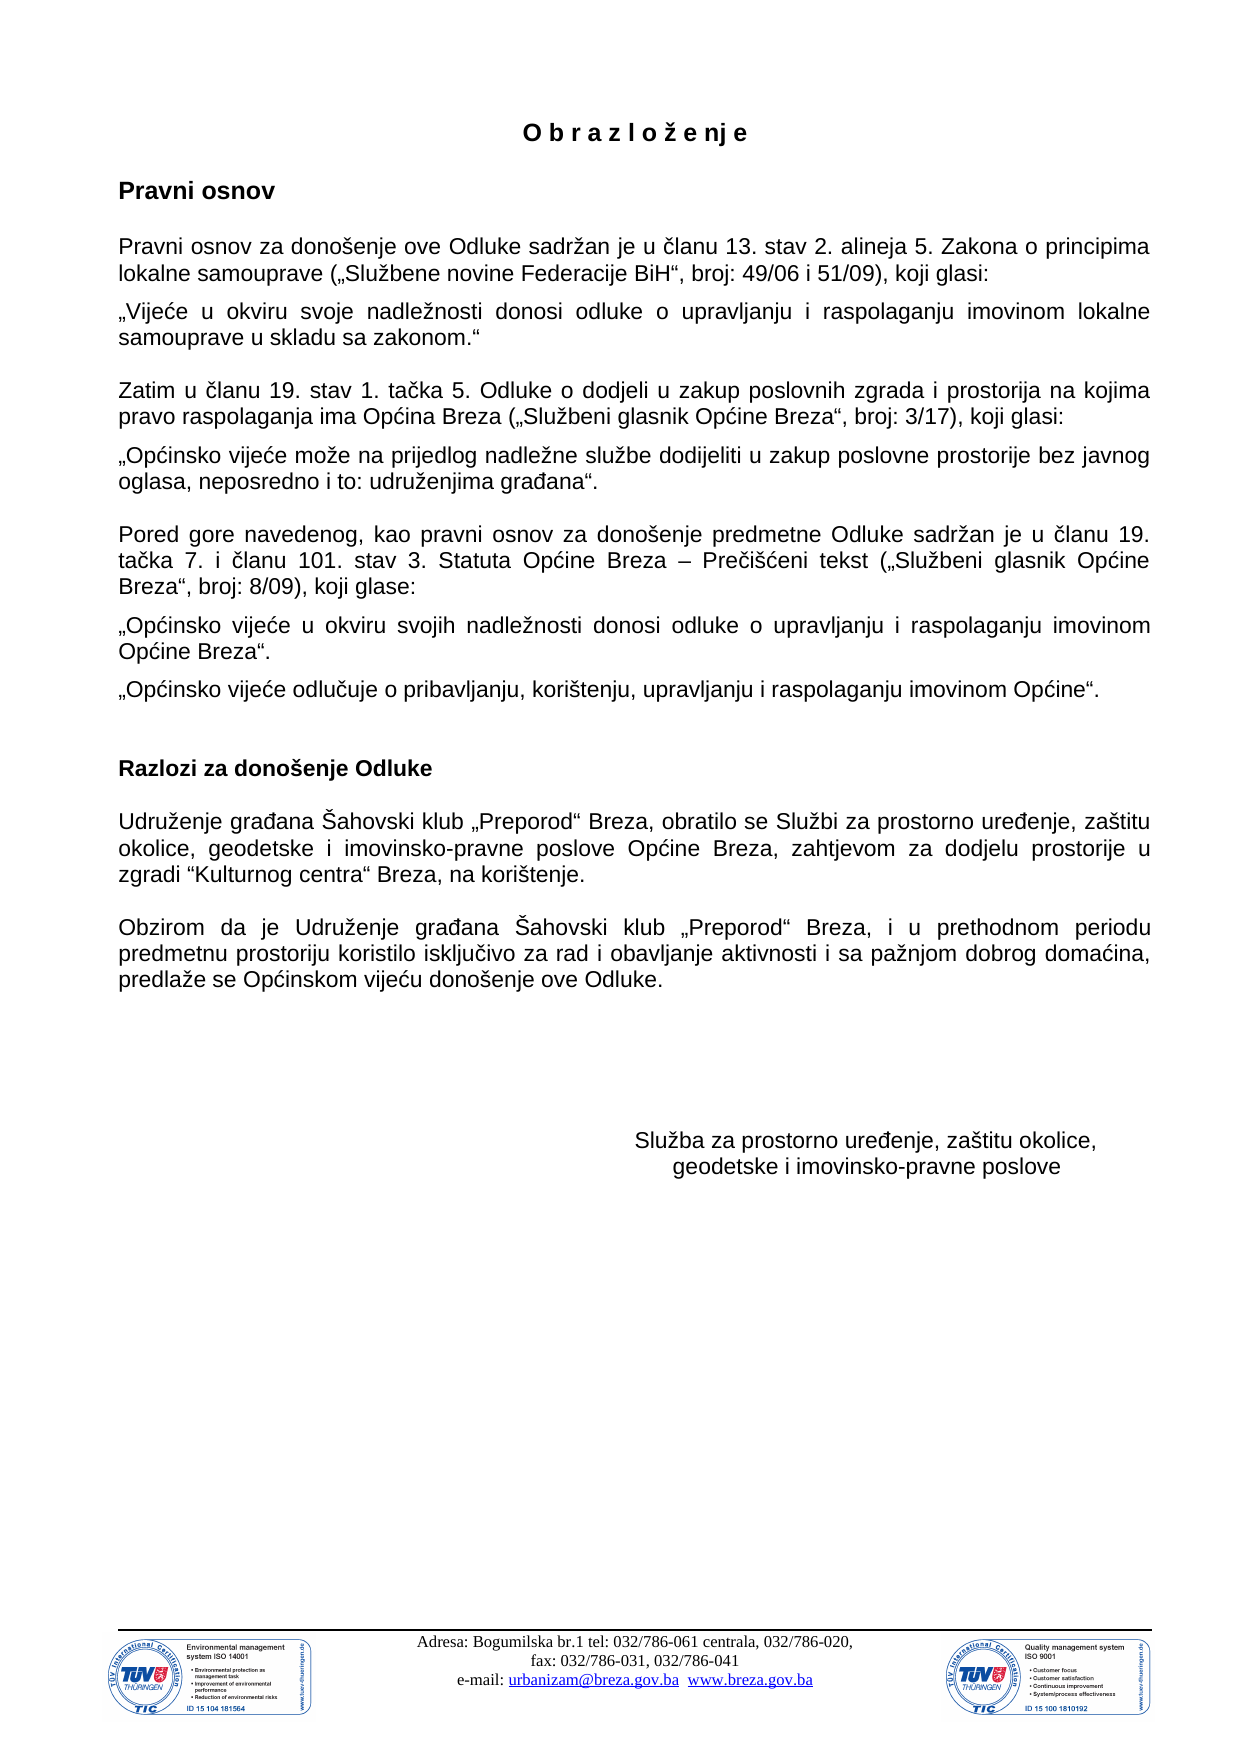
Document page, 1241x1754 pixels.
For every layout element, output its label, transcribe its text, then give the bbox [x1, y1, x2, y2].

text Pravni osnov za donošenje ove Odluke sadržan je u članu 13. stav 2. alineja 5. Zakona o principima lokalne samouprave („Službene novine Federacije BiH“, broj: 49/06 i 51/09), koji glasi: [118, 233, 1152, 286]
picture [940, 1633, 1155, 1722]
text Služba za prostorno uređenje, zaštitu okolice, [118, 1127, 1152, 1153]
text Pravni osnov [118, 176, 1152, 204]
text Obzirom da je Udruženje građana Šahovski klub „Preporod“ Breza, i u prethodnom periodu predmetnu prostoriju koristilo isključivo za rad i obavljanje aktivnosti i sa pažnjom dobrog domaćina, predlaže se Općinskom vijeću donošenje ove Odluke. [118, 913, 1152, 993]
text Zatim u članu 19. stav 1. tačka 5. Odluke o dodjeli u zakup poslovnih zgrada i prostorija na kojima pravo raspolaganja ima Općina Breza („Službeni glasnik Općine Breza“, broj: 3/17), koji glasi: [118, 377, 1152, 429]
text O b r a z l o ž e nj e [118, 118, 1152, 147]
text „Općinsko vijeće može na prijedlog nadležne službe dodijeliti u zakup poslovne prostorije bez javnog oglasa, neposredno i to: udruženjima građana“. [118, 442, 1152, 494]
text geodetske i imovinsko-pravne poslove [118, 1153, 1152, 1179]
text Razlozi za donošenje Odluke [118, 755, 1152, 782]
text Pored gore navedenog, kao pravni osnov za donošenje predmetne Odluke sadržan je u članu 19. tačka 7. i članu 101. stav 3. Statuta Općine Breza – Prečišćeni tekst („Službeni glasnik Općine Breza“, broj: 8/09), koji glase: [118, 521, 1152, 600]
text „Općinsko vijeće u okviru svojih nadležnosti donosi odluke o upravljanju i raspolaganju imovinom Općine Breza“. [118, 612, 1152, 664]
text „Općinsko vijeće odlučuje o pribavljanju, korištenju, upravljanju i raspolaganju imovinom Općine“. [118, 676, 1152, 703]
text Udruženje građana Šahovski klub „Preporod“ Breza, obratilo se Službi za prostorno uređenje, zaštitu okolice, geodetske i imovinsko-pravne poslove Općine Breza, zahtjevom za dodjelu prostorije u zgradi “Kulturnog centra“ Breza, na korištenje. [118, 808, 1152, 887]
text „Vijeće u okviru svoje nadležnosti donosi odluke o upravljanju i raspolaganju imovinom lokalne samouprave u skladu sa zakonom.“ [118, 298, 1152, 351]
picture [102, 1632, 317, 1722]
